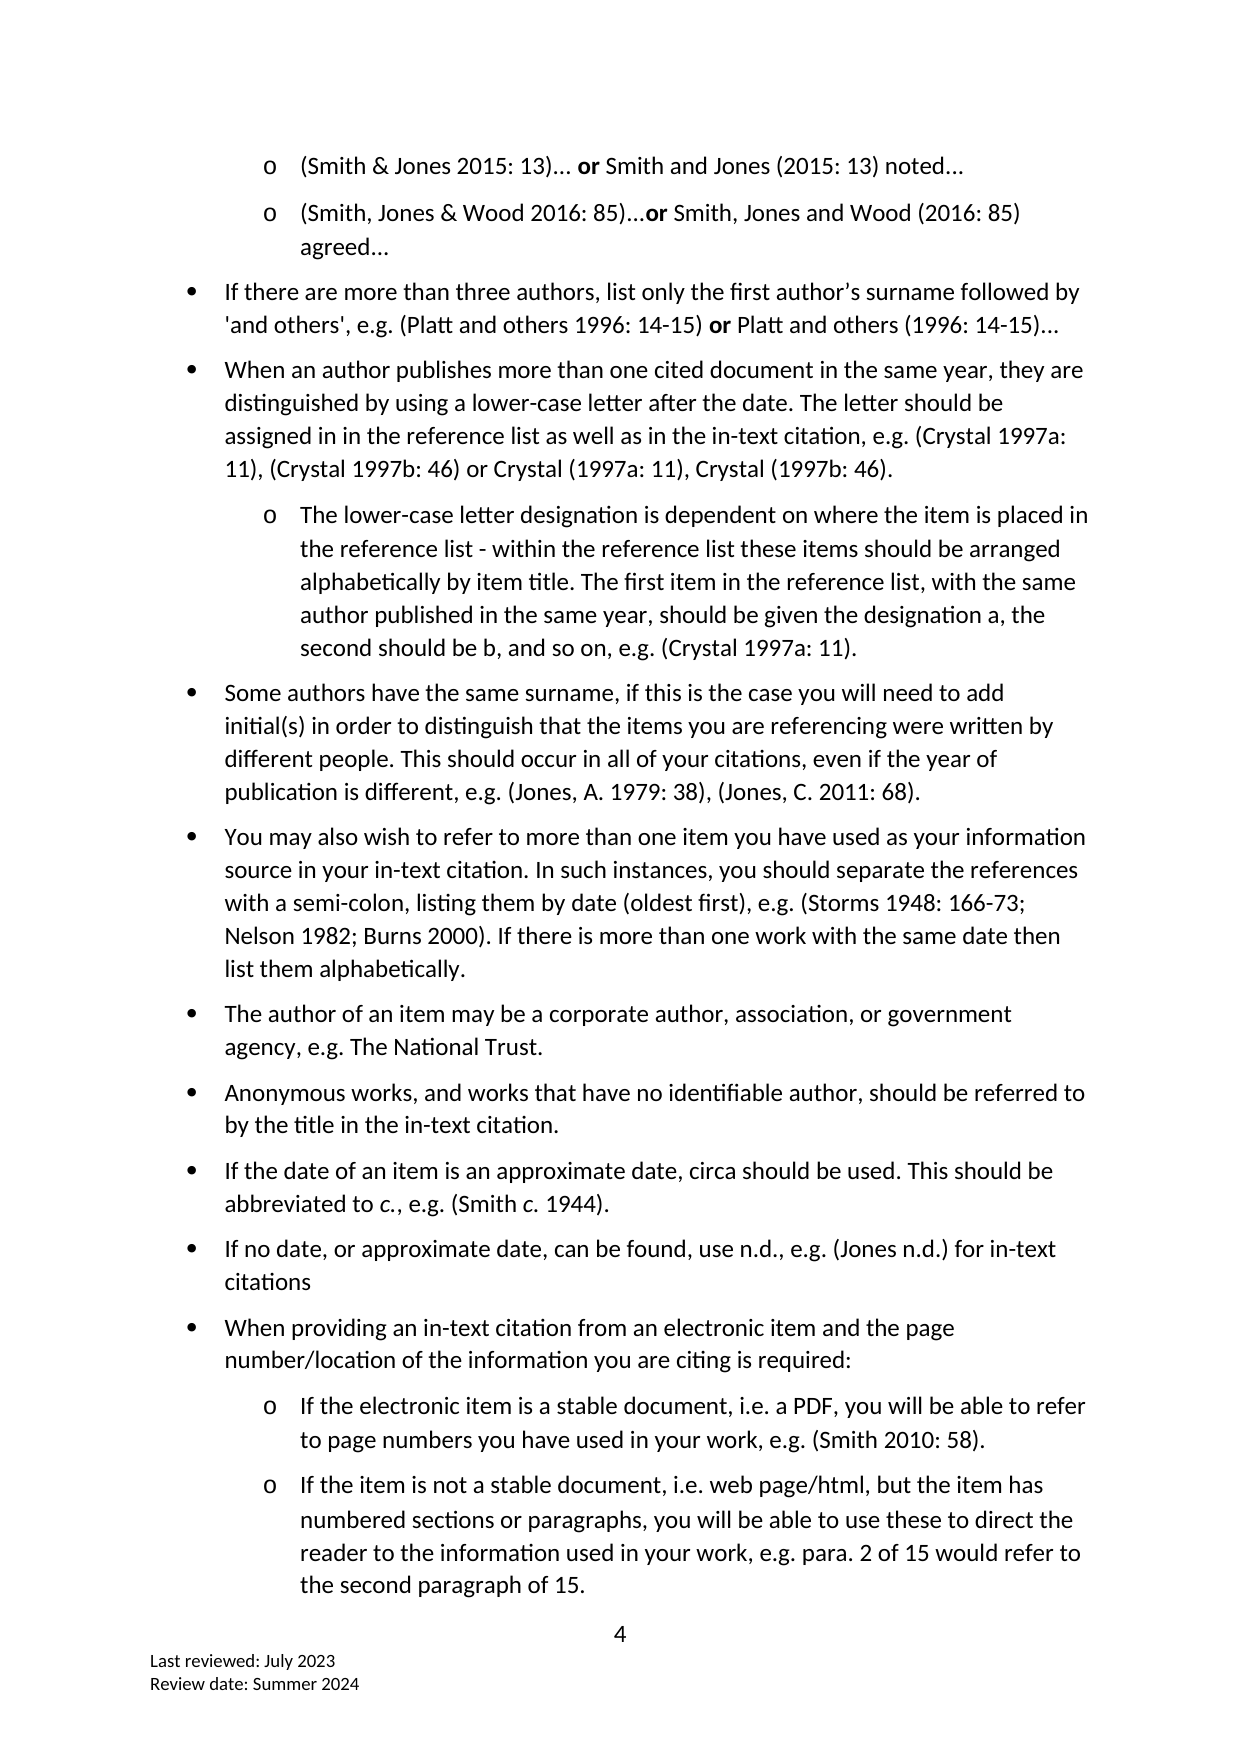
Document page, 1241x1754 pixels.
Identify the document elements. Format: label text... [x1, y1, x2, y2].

list If there are more than three authors, list only the first author’s surname followed by 'and others', e.g. (Platt and others 1996: 14-15) or Platt and others (1996: 14-15)... [187, 276, 1090, 340]
list (Smith, Jones & Wood 2016: 85)...or Smith, Jones and Wood (2016: 85) agreed... [262, 197, 1090, 261]
list When providing an in-text citation from an electronic item and the page number/location of the information you are citing is required: [187, 1312, 1090, 1375]
list If the date of an item is an approximate date, circa should be used. This should be abbreviated to c., e.g. (Smith c. 1944). [187, 1155, 1090, 1218]
list When an author publishes more than one cited document in the same year, they are distinguished by using a lower-case letter after the date. The letter should be assigned in in the reference list as well as in the in-text citation, e.g. (Crystal 1997a: 11), (Crystal 1997b: 46) or Crystal (1997a: 11), Crystal (1997b: 46). [187, 355, 1090, 484]
list Some authors have the same surname, if this is the case you will need to add initial(s) in order to distinguish that the items you are referencing were written by different people. This should occur in all of your citations, even if the year of publication is different, e.g. (Jones, A. 1979: 38), (Jones, C. 2011: 68). [187, 677, 1090, 806]
list If the electronic item is a stable document, i.e. a PDF, you will be able to refer to page numbers you have used in your work, e.g. (Smith 2010: 58). [262, 1390, 1090, 1455]
list The author of an item may be a corporate author, association, or government agency, e.g. The National Trust. [187, 998, 1090, 1062]
list If the item is not a stable document, i.e. web page/html, but the item has numbered sections or paragraphs, you will be able to use these to direct the reader to the information used in your work, e.g. para. 2 of 15 would refer to the second paragraph of 15. [262, 1470, 1090, 1600]
list If no date, or approximate date, can be found, use n.d., e.g. (Jones n.d.) for in-text citations [187, 1233, 1090, 1297]
list (Smith & Jones 2015: 13)... or Smith and Jones (2015: 13) noted... [262, 150, 1090, 182]
list You may also wish to refer to more than one item you have used as your information source in your in-text citation. In such instances, you should separate the references with a semi-colon, listing them by date (oldest first), e.g. (Storms 1948: 166-73; Nelson 1982; Burns 2000). If there is more than one work with the same date then list them alphabetically. [187, 821, 1090, 983]
list The lower-case letter designation is dependent on where the item is placed in the reference list - within the reference list these items should be arranged alphabetically by item title. The first item in the reference list, with the same author published in the same year, should be given the designation a, the second should be b, and so on, e.g. (Crystal 1997a: 11). [262, 499, 1090, 662]
list Anonymous works, and works that have no identifiable author, should be referred to by the title in the in-text citation. [187, 1077, 1090, 1140]
